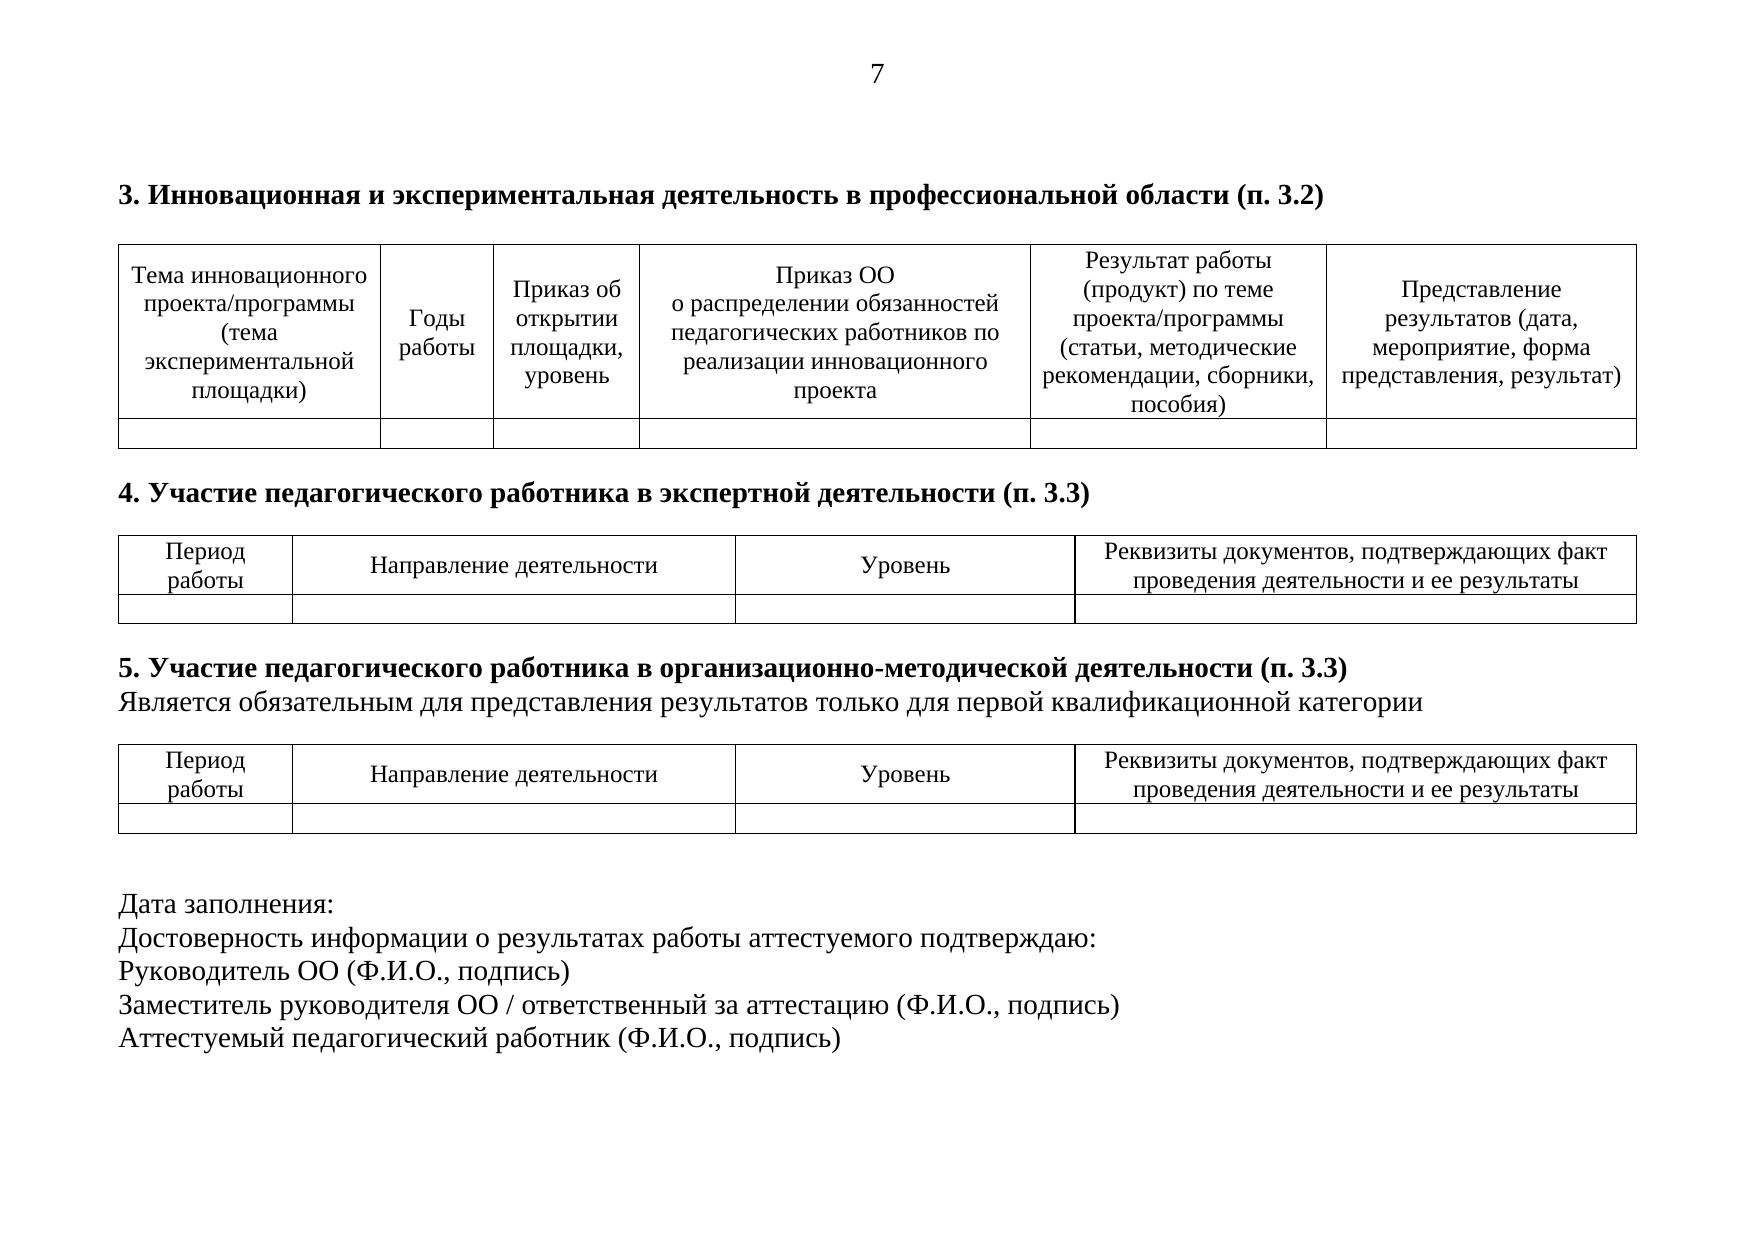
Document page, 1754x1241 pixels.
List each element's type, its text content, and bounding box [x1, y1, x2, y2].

table_cell [119, 595, 292, 623]
table_header Реквизиты документов, подтверждающих факт проведения деятельности и ее результаты [1076, 536, 1636, 593]
table_header Тема инновационного проекта/программы (тема экспериментальной площадки) [119, 245, 380, 418]
table_header Уровень [736, 745, 1074, 803]
table_header Приказ ОО о распределении обязанностей педагогических работников по реализации инновационного проекта [640, 245, 1030, 418]
table_cell [119, 804, 292, 832]
table_cell [381, 419, 493, 448]
table_cell [736, 595, 1074, 623]
table_cell [1076, 595, 1636, 623]
table_cell [293, 804, 735, 832]
table_cell [119, 419, 380, 448]
table_cell [293, 595, 735, 623]
text Заместитель руководителя ОО / ответственный за аттестацию (Ф.И.О., подпись) [118, 987, 1636, 1020]
table_cell [1327, 419, 1636, 448]
table_header Уровень [736, 536, 1074, 593]
text Является обязательным для представления результатов только для первой квалификационной категории [118, 684, 1636, 718]
table_header Реквизиты документов, подтверждающих факт проведения деятельности и ее результаты [1076, 745, 1636, 803]
table_header Представление результатов (дата, мероприятие, форма представления, результат) [1327, 245, 1636, 418]
table_header Направление деятельности [293, 745, 735, 803]
table_cell [494, 419, 639, 448]
table_header Годы работы [381, 245, 493, 418]
list Инновационная и экспериментальная деятельность в профессиональной области (п. 3.2) [118, 177, 1636, 211]
table_header Период работы [119, 745, 292, 803]
table_header Приказ об открытии площадки, уровень [494, 245, 639, 418]
table_header Результат работы (продукт) по теме проекта/программы (статьи, методические рекомендации, сборники, пособия) [1031, 245, 1326, 418]
list Участие педагогического работника в организационно-методической деятельности (п. 3.3) [118, 651, 1636, 684]
table_cell [1076, 804, 1636, 832]
table_cell [1031, 419, 1326, 448]
table_cell [640, 419, 1030, 448]
text Аттестуемый педагогический работник (Ф.И.О., подпись) [118, 1020, 1636, 1054]
table_header Период работы [119, 536, 292, 593]
text Дата заполнения: [118, 886, 1636, 920]
text Достоверность информации о результатах работы аттестуемого подтверждаю: [118, 920, 1636, 953]
table_cell [736, 804, 1074, 832]
table_header Направление деятельности [293, 536, 735, 593]
text Руководитель ОО (Ф.И.О., подпись) [118, 953, 1636, 987]
list Участие педагогического работника в экспертной деятельности (п. 3.3) [118, 475, 1636, 508]
